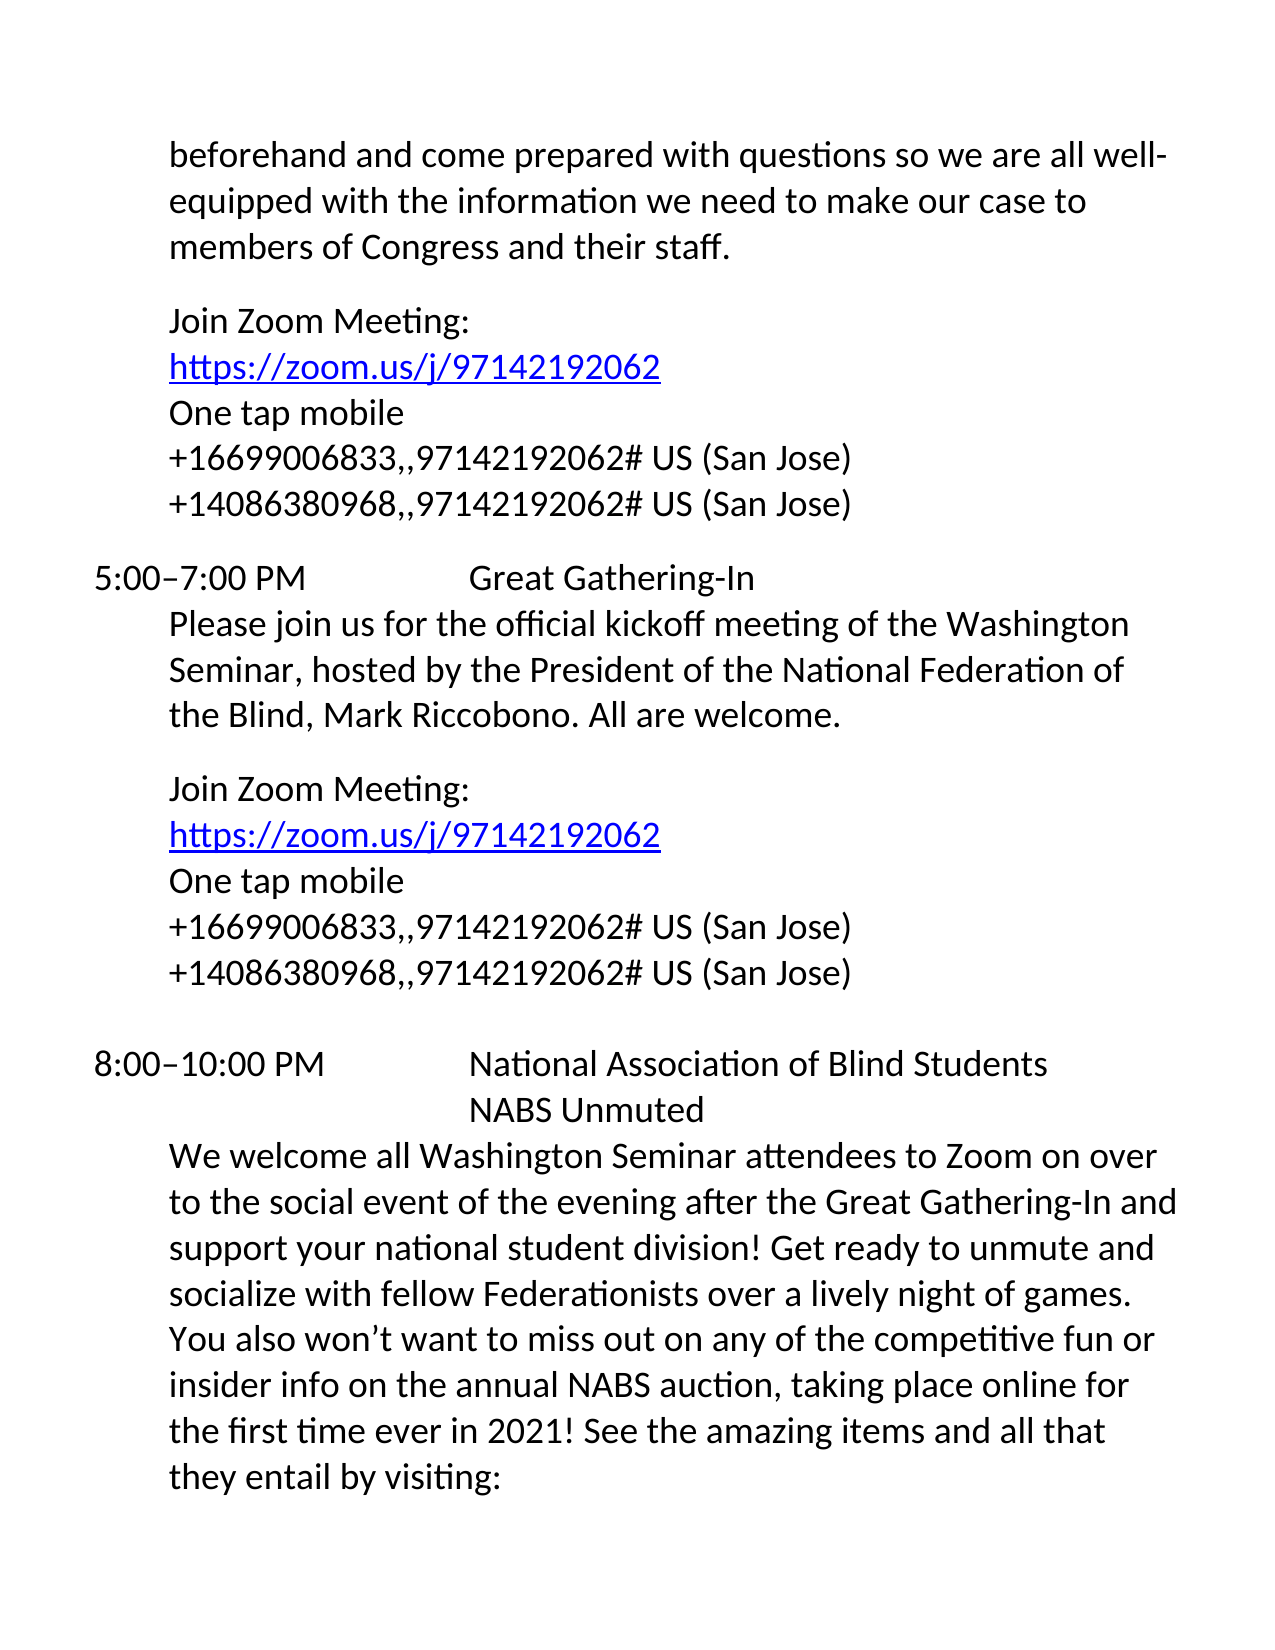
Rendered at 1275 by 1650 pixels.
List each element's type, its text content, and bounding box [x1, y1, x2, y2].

text +14086380968,,97142192062# US (San Jose) [94, 480, 1181, 526]
text +16699006833,,97142192062# US (San Jose) [94, 903, 1181, 949]
text One tap mobile [94, 857, 1181, 903]
text 5:00–7:00 PM Great Gathering-In [94, 554, 1181, 600]
text https://zoom.us/j/97142192062 [94, 343, 1181, 388]
text 8:00–10:00 PM National Association of Blind Students [94, 1040, 1181, 1086]
text We welcome all Washington Seminar attendees to Zoom on over to the social event of the evening after the Great Gathering-In and support your national student division! Get ready to unmute and socialize with fellow Federationists over a lively night of games. You also won’t want to miss out on any of the competitive fun or insider info on the annual NABS auction, taking place online for the first time ever in 2021! See the amazing items and all that they entail by visiting: [169, 1132, 1181, 1499]
text +16699006833,,97142192062# US (San Jose) [94, 434, 1181, 480]
text Join Zoom Meeting: [94, 765, 1181, 811]
text Please join us for the official kickoff meeting of the Washington Seminar, hosted by the President of the National Federation of the Blind, Mark Riccobono. All are welcome. [169, 600, 1181, 737]
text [169, 131, 1181, 269]
text https://zoom.us/j/97142192062 [94, 811, 1181, 857]
text Join Zoom Meeting: [94, 297, 1181, 343]
text NABS Unmuted [394, 1086, 1181, 1132]
text +14086380968,,97142192062# US (San Jose) [94, 949, 1181, 994]
text One tap mobile [94, 388, 1181, 434]
